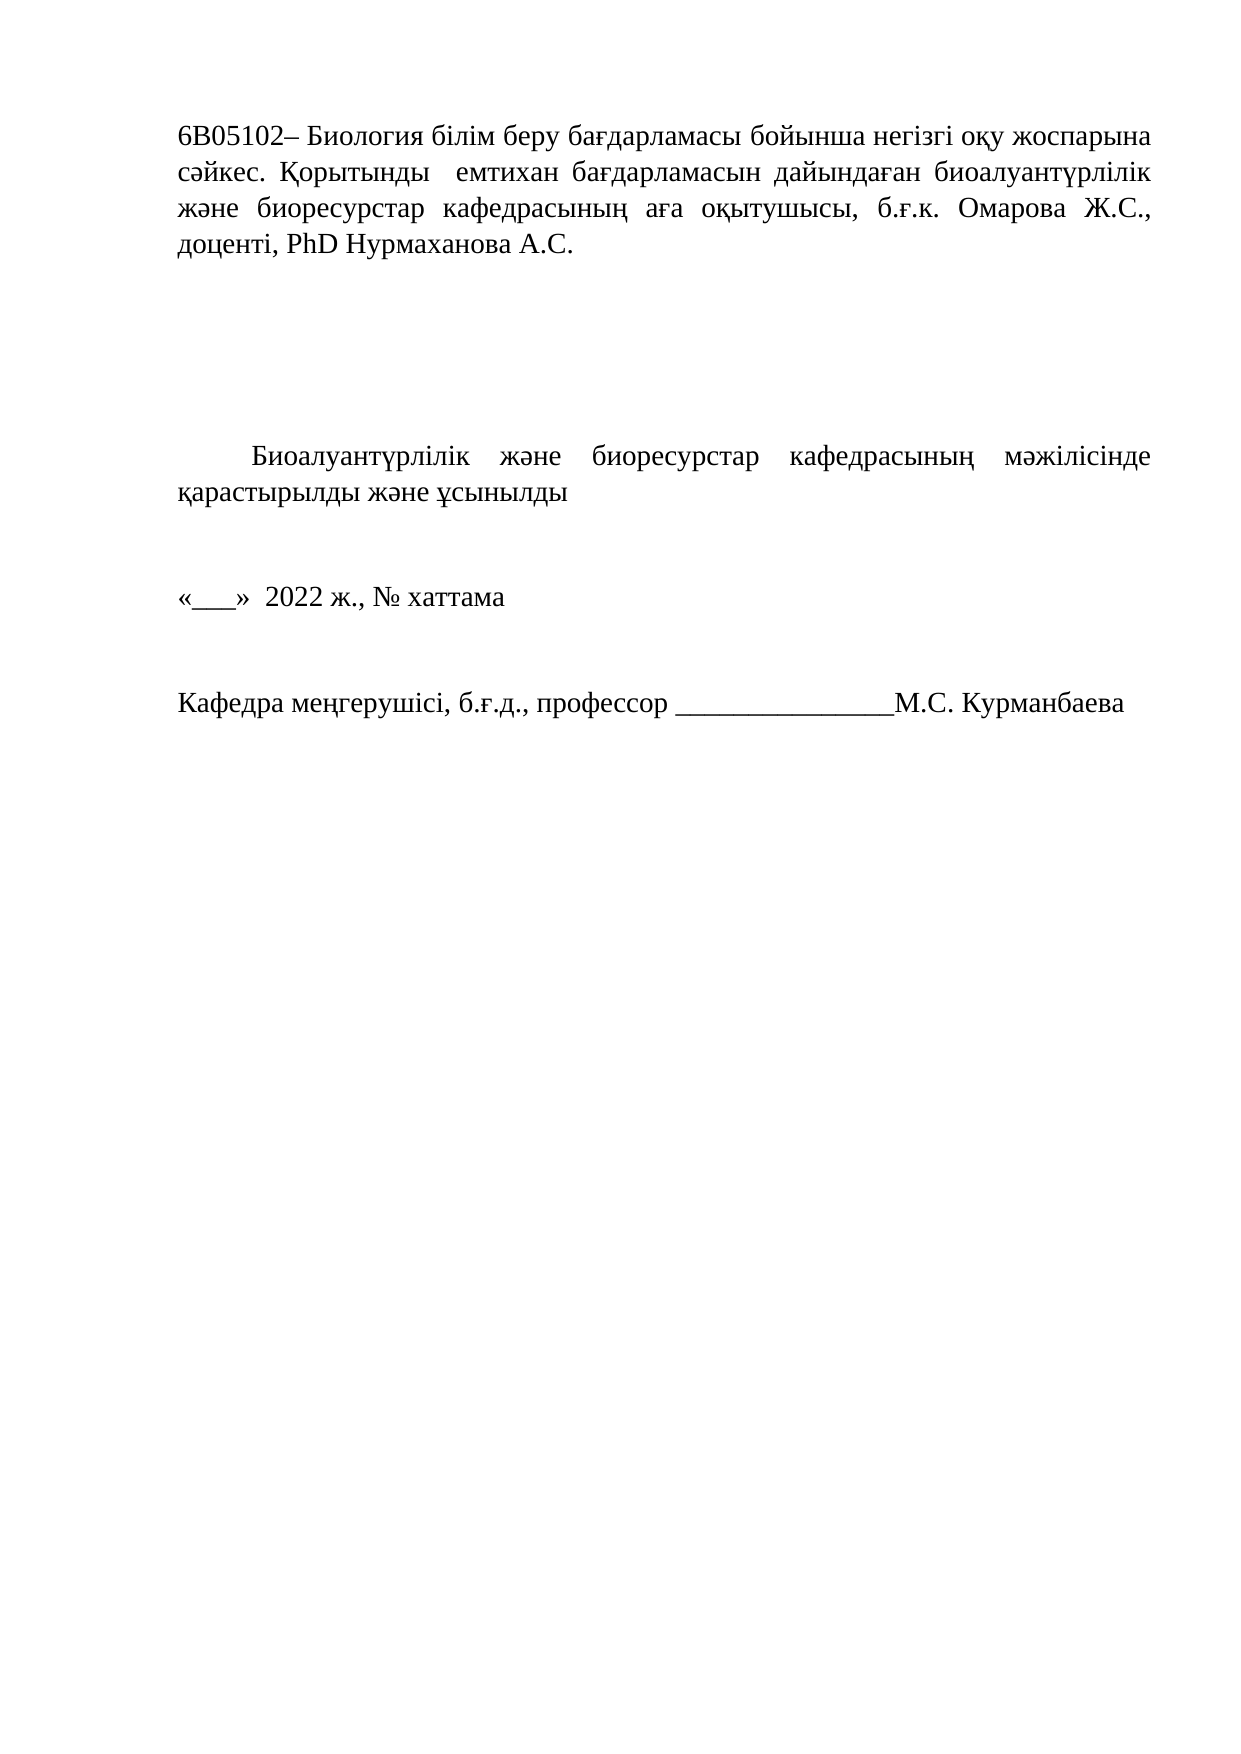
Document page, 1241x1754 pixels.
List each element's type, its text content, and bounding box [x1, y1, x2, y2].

text Биоалуантүрлілік және биоресурстар кафедрасының мәжілісінде қарастырылды және ұсынылды [177, 438, 1152, 507]
text «___» 2022 ж., № хаттама [177, 579, 1152, 613]
text Кафедра меңгерушісі, б.ғ.д., профессор _______________М.С. Курманбаева [177, 685, 1152, 719]
text 6B05102– Биология білім беру бағдарламасы бойынша негізгі оқу жоспарына сәйкес. Қорытынды емтихан бағдарламасын дайындаған биоалуантүрлілік және биоресурстар кафедрасының аға оқытушысы, б.ғ.к. Омарова Ж.С., доценті, PhD Нурмаханова А.С. [177, 118, 1152, 260]
